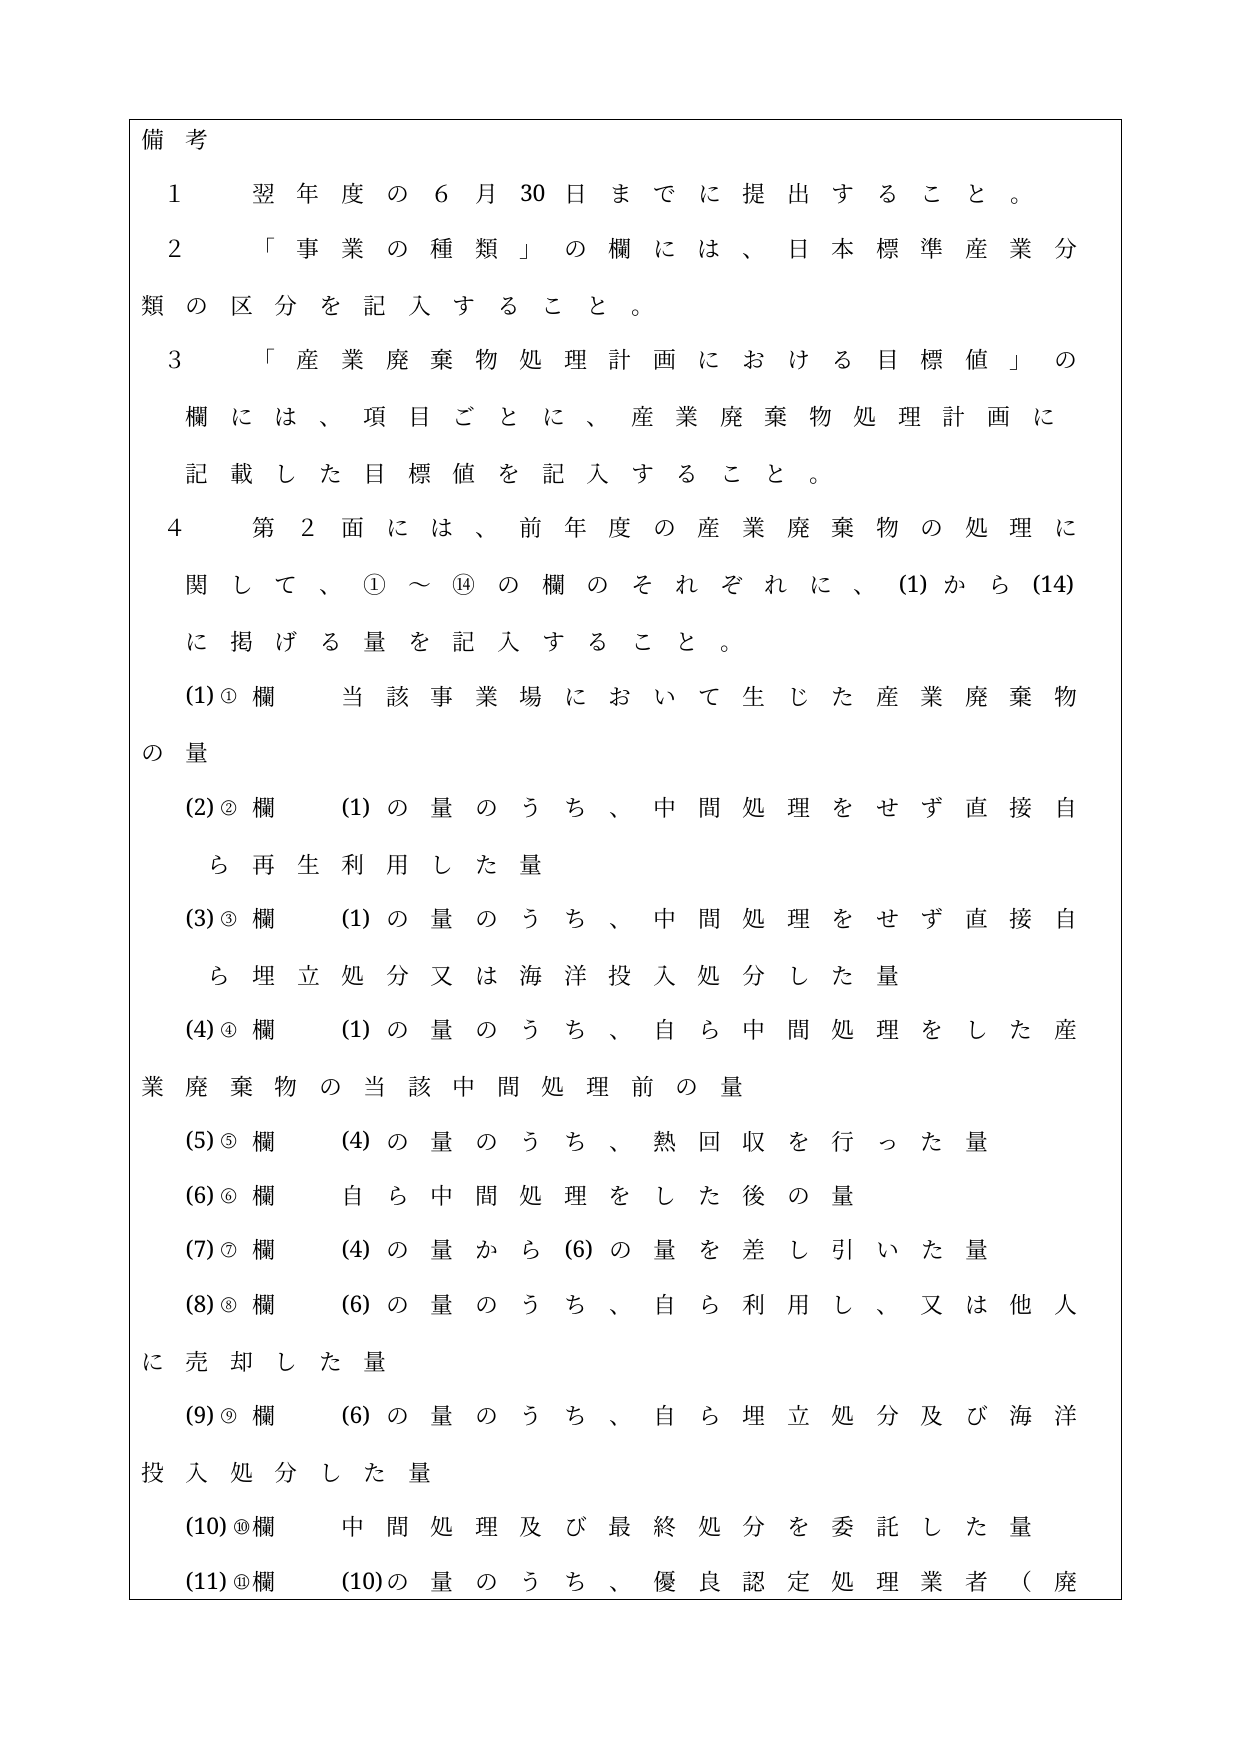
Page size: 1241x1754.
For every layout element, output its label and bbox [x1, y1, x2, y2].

table_header [130, 120, 1121, 1599]
